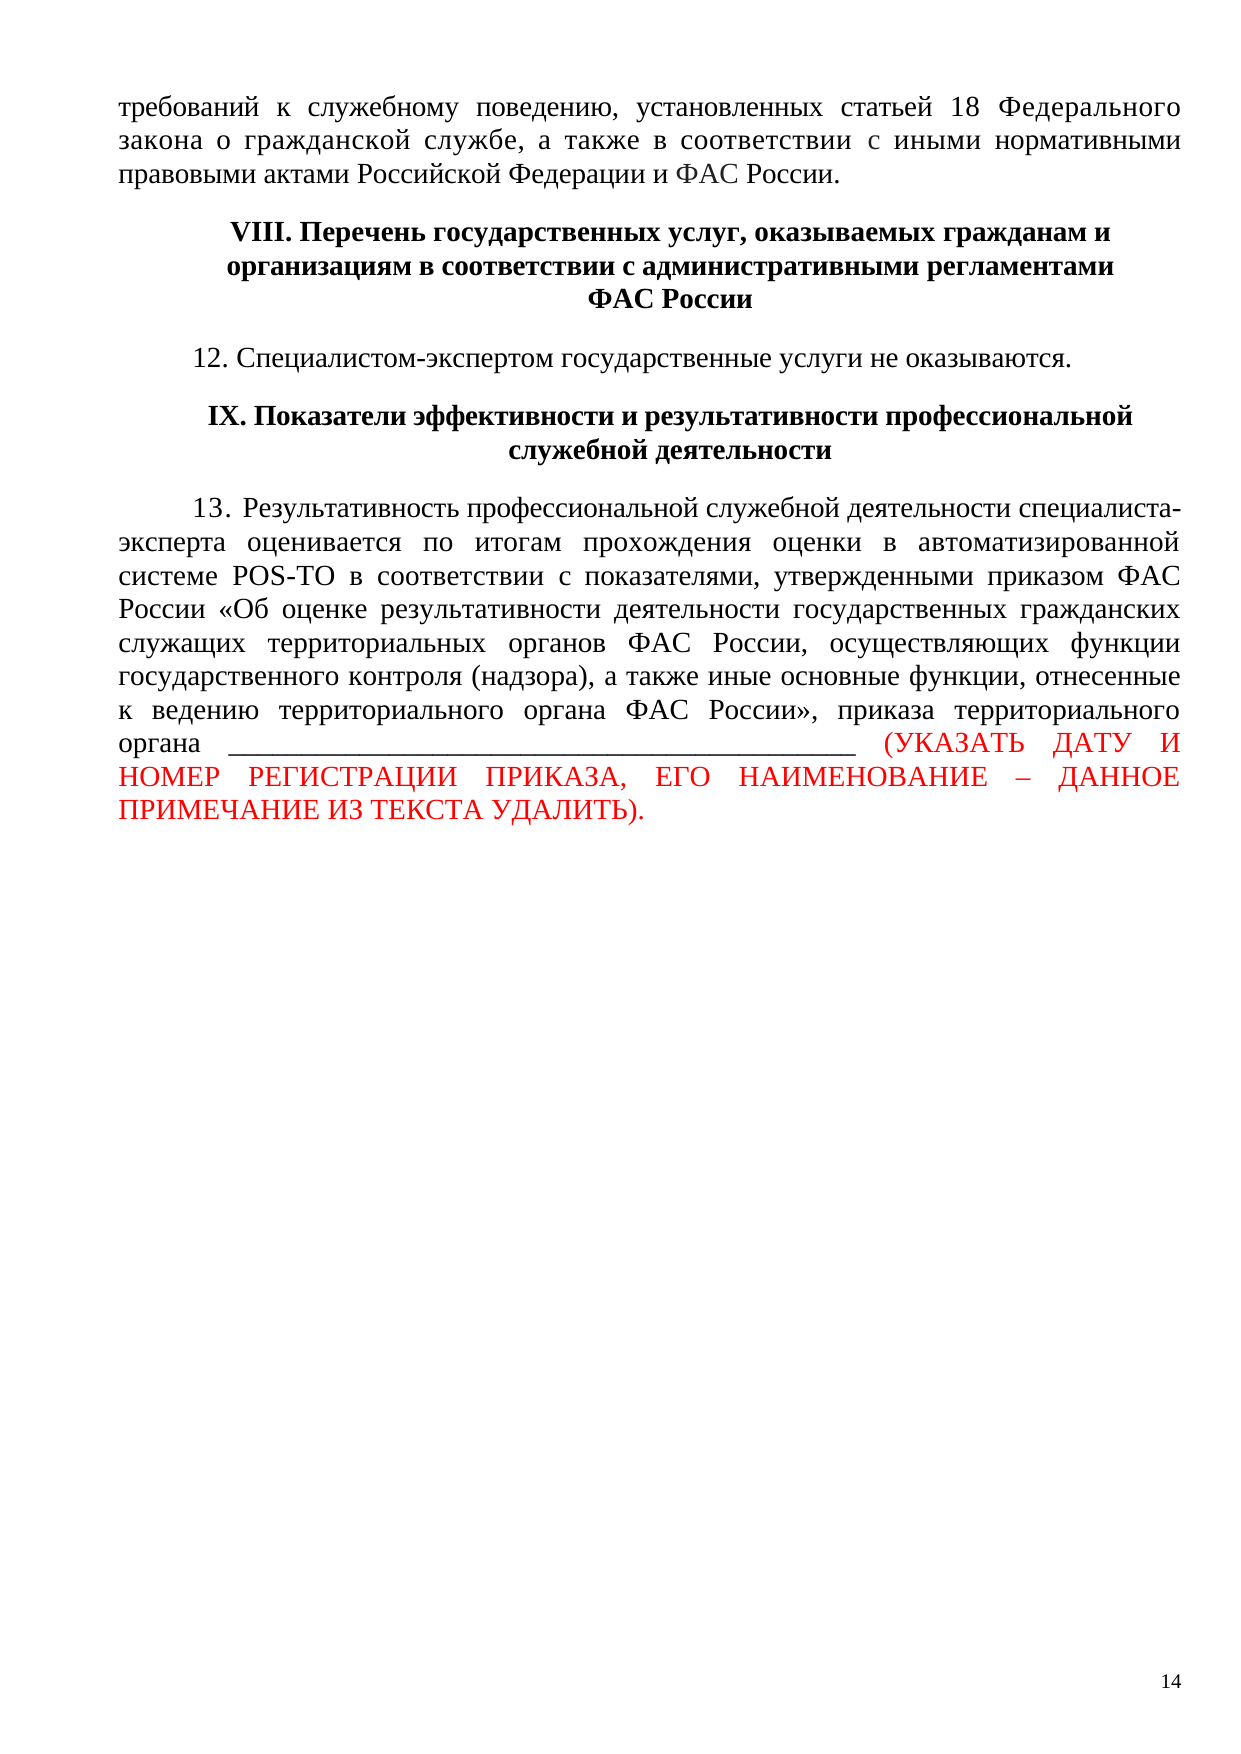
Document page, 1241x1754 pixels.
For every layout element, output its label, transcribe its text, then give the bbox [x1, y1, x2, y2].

text VIII. Перечень государственных услуг, оказываемых гражданам и организациям в соответствии с административными регламентами ФАС России [162, 214, 1178, 315]
text IX. Показатели эффективности и результативности профессиональной служебной деятельности [162, 398, 1178, 466]
text 12. Специалистом-экспертом государственные услуги не оказываются. [118, 340, 1178, 373]
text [118, 89, 1181, 189]
text 13. Результативность профессиональной служебной деятельности специалиста-эксперта оценивается по итогам прохождения оценки в автоматизированной системе POS-TO в соответствии с показателями, утвержденными приказом ФАС России «Об оценке результативности деятельности государственных гражданских служащих территориальных органов ФАС России, осуществляющих функции государственного контроля (надзора), а также иные основные функции, отнесенные к ведению территориального органа ФАС России», приказа территориального органа ___________________________________________ (УКАЗАТЬ ДАТУ И НОМЕР РЕГИСТРАЦИИ ПРИКАЗА, ЕГО НАИМЕНОВАНИЕ – ДАННОЕ ПРИМЕЧАНИЕ ИЗ ТЕКСТА УДАЛИТЬ). [118, 491, 1181, 826]
